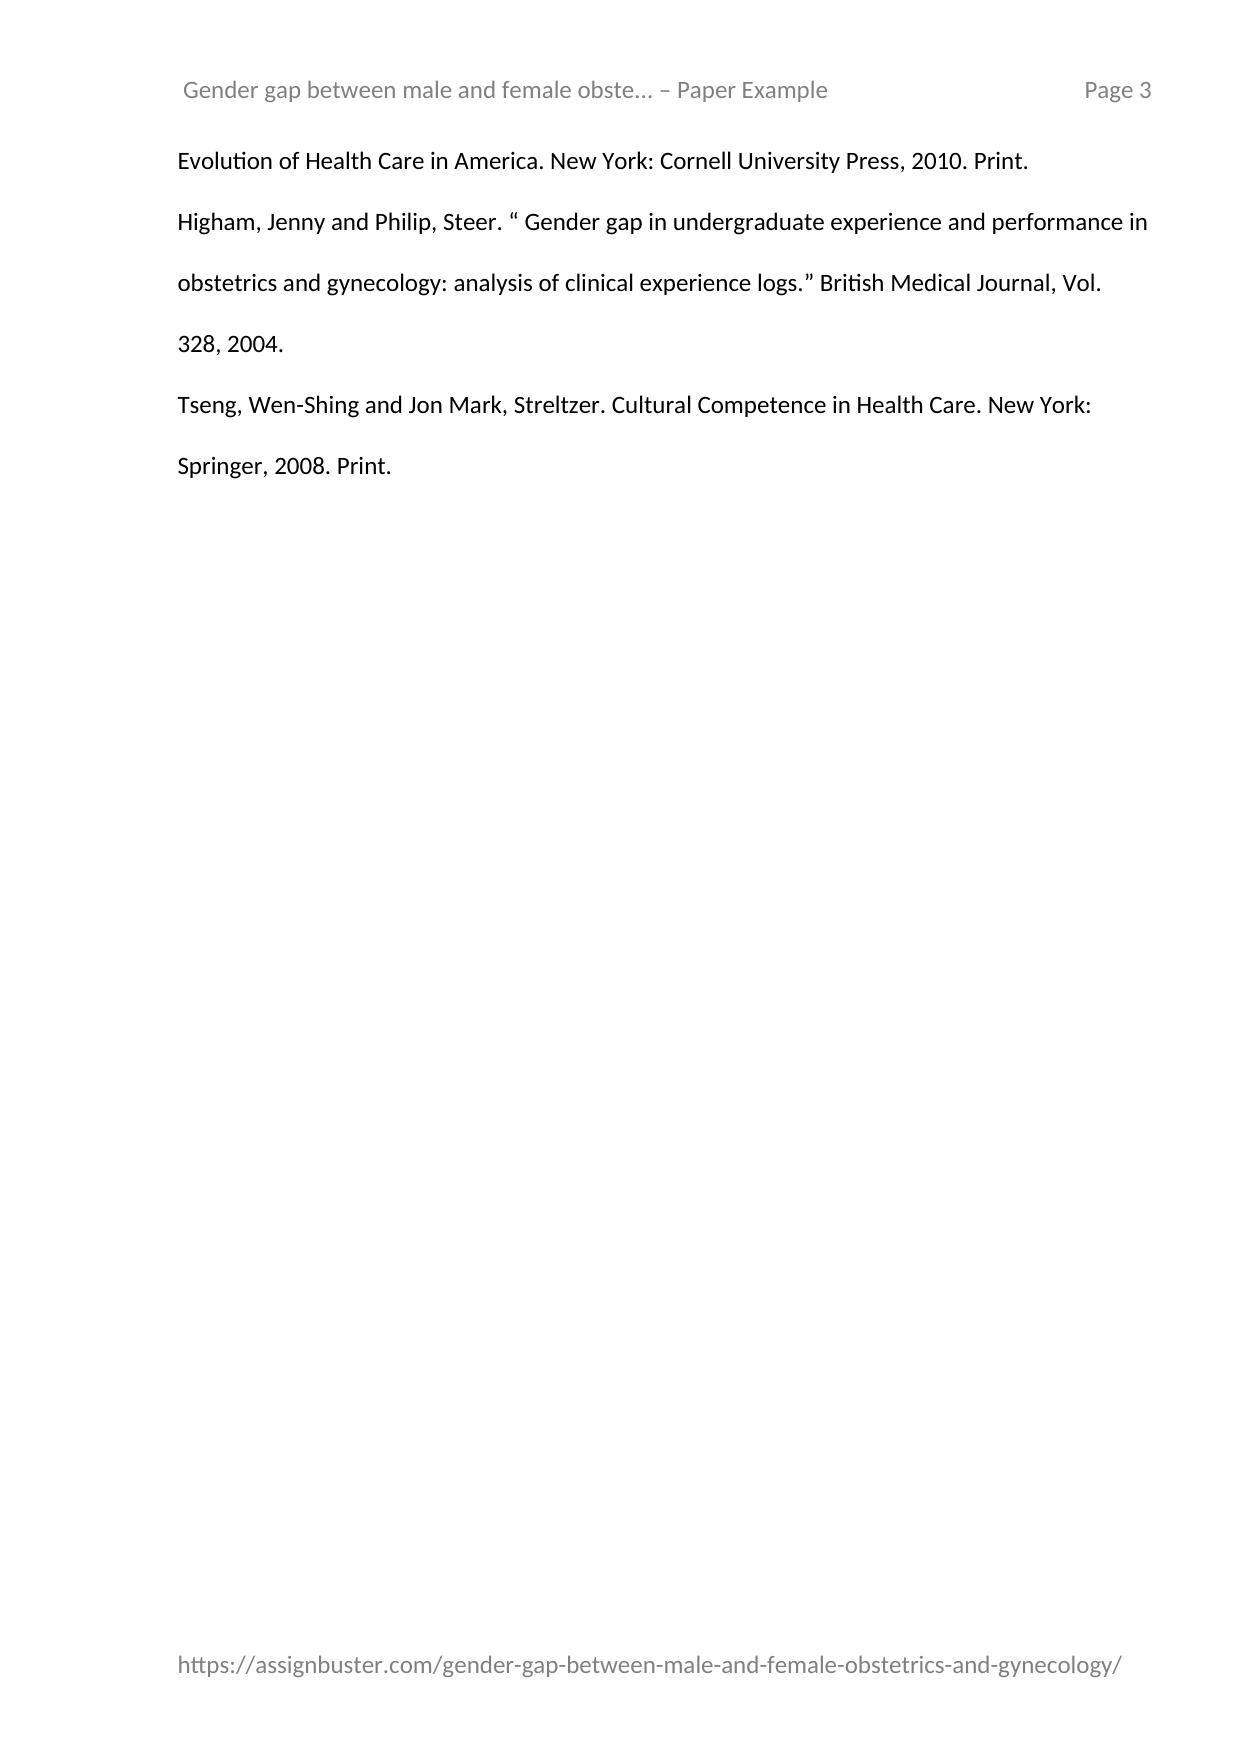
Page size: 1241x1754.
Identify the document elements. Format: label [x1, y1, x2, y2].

text [177, 145, 1152, 481]
